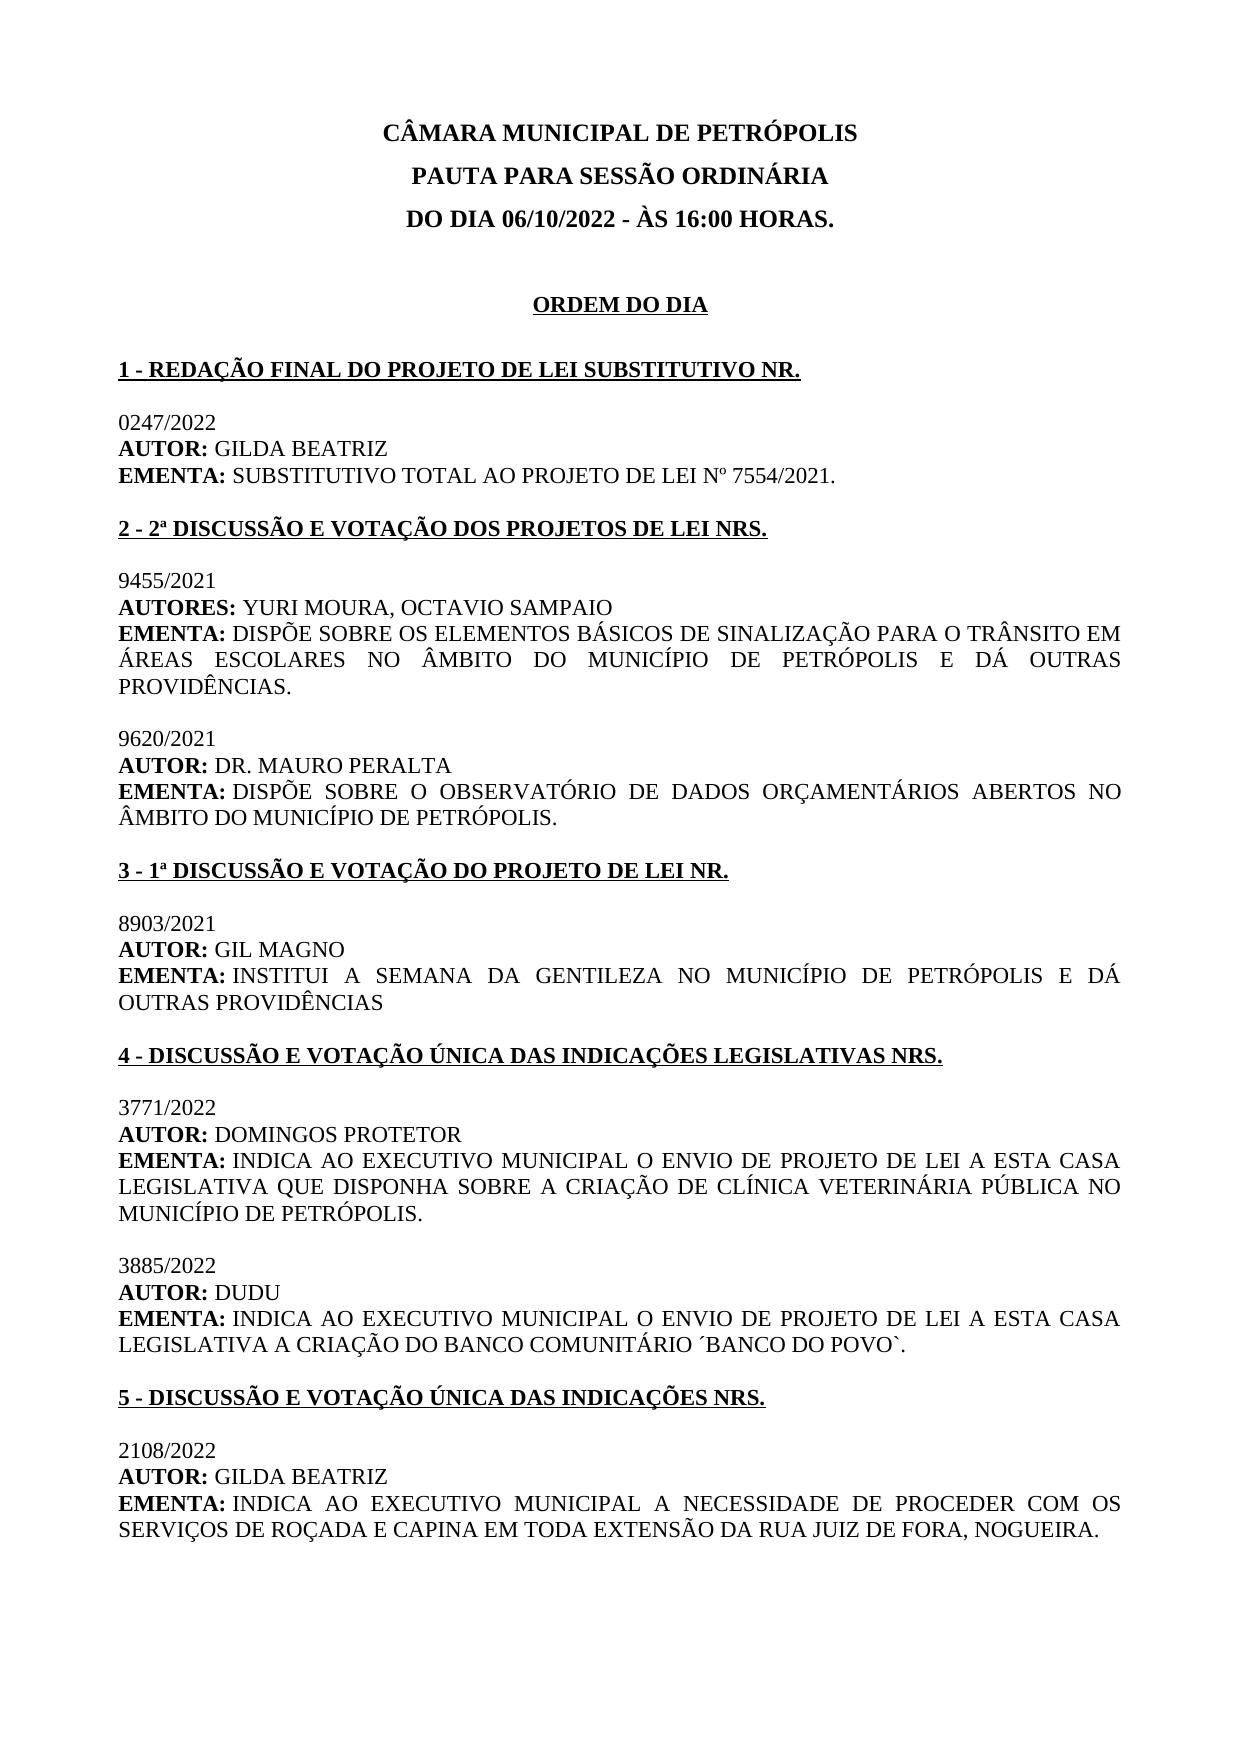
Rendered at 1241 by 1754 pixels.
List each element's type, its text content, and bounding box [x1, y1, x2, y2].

text 9620/2021 AUTOR: DR. MAURO PERALTA [118, 725, 1122, 778]
text EMENTA: SUBSTITUTIVO TOTAL AO PROJETO DE LEI Nº 7554/2021. [118, 462, 1122, 488]
text EMENTA: INDICA AO EXECUTIVO MUNICIPAL O ENVIO DE PROJETO DE LEI A ESTA CASA LEGISLATIVA A CRIAÇÃO DO BANCO COMUNITÁRIO ´BANCO DO POVO`. [118, 1305, 1122, 1358]
text 3771/2022 AUTOR: DOMINGOS PROTETOR [118, 1094, 1122, 1147]
text 4 - DISCUSSÃO E VOTAÇÃO ÚNICA DAS INDICAÇÕES LEGISLATIVAS NRS. [118, 1042, 1122, 1068]
text 1 - REDAÇÃO FINAL DO PROJETO DE LEI SUBSTITUTIVO NR. [118, 356, 1122, 383]
text EMENTA: DISPÕE SOBRE OS ELEMENTOS BÁSICOS DE SINALIZAÇÃO PARA O TRÂNSITO EM ÁREAS ESCOLARES NO ÂMBITO DO MUNICÍPIO DE PETRÓPOLIS E DÁ OUTRAS PROVIDÊNCIAS. [118, 620, 1122, 699]
text EMENTA: INDICA AO EXECUTIVO MUNICIPAL O ENVIO DE PROJETO DE LEI A ESTA CASA LEGISLATIVA QUE DISPONHA SOBRE A CRIAÇÃO DE CLÍNICA VETERINÁRIA PÚBLICA NO MUNICÍPIO DE PETRÓPOLIS. [118, 1147, 1122, 1226]
text 5 - DISCUSSÃO E VOTAÇÃO ÚNICA DAS INDICAÇÕES NRS. [118, 1384, 1122, 1411]
text ORDEM DO DIA [118, 291, 1122, 317]
text EMENTA: INSTITUI A SEMANA DA GENTILEZA NO MUNICÍPIO DE PETRÓPOLIS E DÁ OUTRAS PROVIDÊNCIAS [118, 963, 1122, 1015]
text 8903/2021 AUTOR: GIL MAGNO [118, 910, 1122, 963]
text 2108/2022 AUTOR: GILDA BEATRIZ [118, 1437, 1122, 1490]
text 0247/2022 AUTOR: GILDA BEATRIZ [118, 409, 1122, 462]
text EMENTA: DISPÕE SOBRE O OBSERVATÓRIO DE DADOS ORÇAMENTÁRIOS ABERTOS NO ÂMBITO DO MUNICÍPIO DE PETRÓPOLIS. [118, 778, 1122, 831]
text 9455/2021 AUTORES: YURI MOURA, OCTAVIO SAMPAIO [118, 567, 1122, 620]
text EMENTA: INDICA AO EXECUTIVO MUNICIPAL A NECESSIDADE DE PROCEDER COM OS SERVIÇOS DE ROÇADA E CAPINA EM TODA EXTENSÃO DA RUA JUIZ DE FORA, NOGUEIRA. [118, 1490, 1122, 1542]
text CÂMARA MUNICIPAL DE PETRÓPOLIS PAUTA PARA SESSÃO ORDINÁRIA DO DIA 06/10/2022 - ÀS 16:00 HORAS. [118, 118, 1122, 233]
text 3 - 1ª DISCUSSÃO E VOTAÇÃO DO PROJETO DE LEI NR. [118, 857, 1122, 883]
text 2 - 2ª DISCUSSÃO E VOTAÇÃO DOS PROJETOS DE LEI NRS. [118, 514, 1122, 541]
text 3885/2022 AUTOR: DUDU [118, 1252, 1122, 1305]
